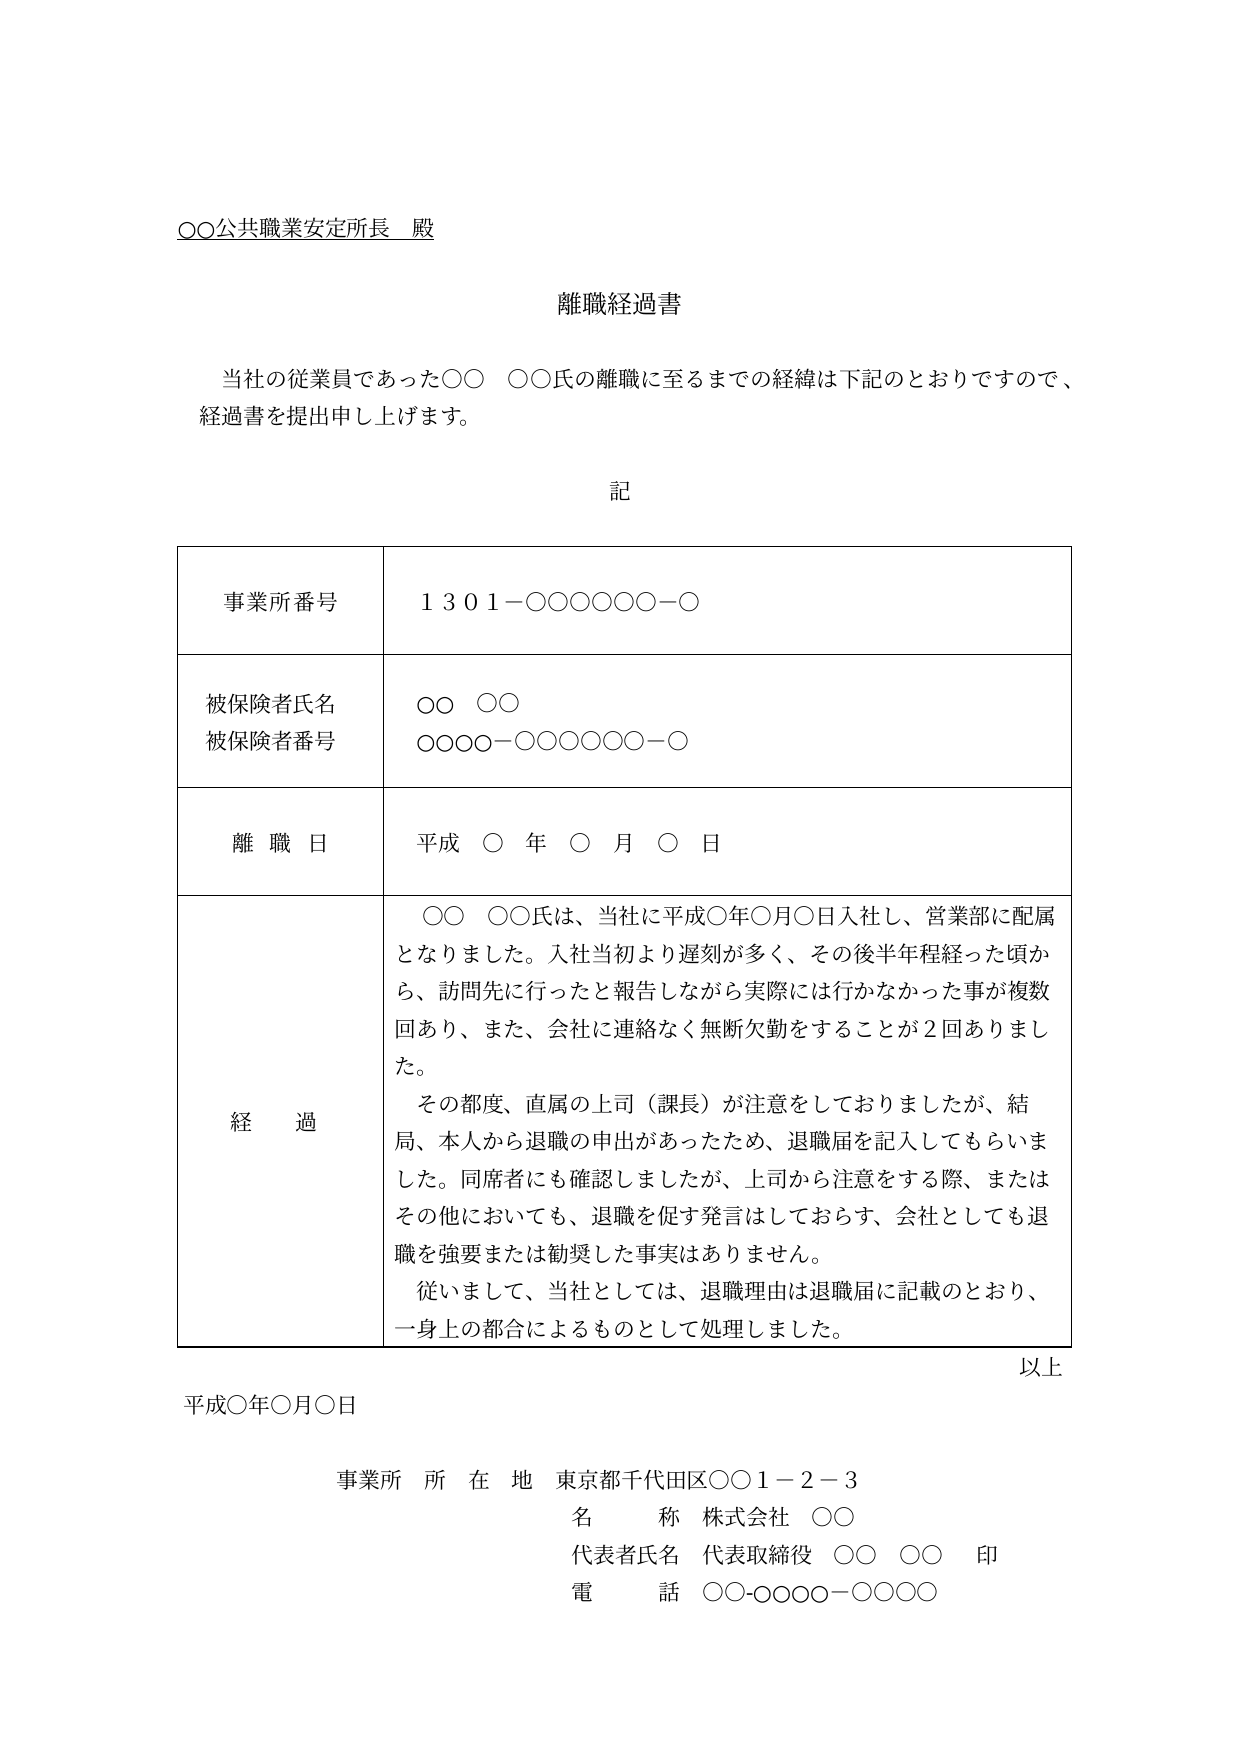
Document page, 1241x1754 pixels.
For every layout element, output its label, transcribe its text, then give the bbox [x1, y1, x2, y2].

text 平成○年○月○日 [177, 1385, 1063, 1422]
table_cell 平成 ○ 年 ○ 月 ○ 日 [384, 788, 1071, 895]
text 代表者氏名 代表取締役 ○○ ○○ 印 [177, 1535, 1063, 1572]
text 名 称 株式会社 ○○ [440, 1497, 1063, 1535]
text 事業所 所 在 地 東京都千代田区○○１－２－３ [177, 1460, 1063, 1497]
table_cell 経過 [178, 896, 383, 1346]
text 記 [177, 471, 1063, 509]
text 離職経過書 [177, 284, 1063, 321]
text 電 話 ○○-○○○○－○○○○ [177, 1572, 1063, 1610]
table_header 事業所番号 [178, 547, 383, 654]
text 以上 [177, 1348, 1063, 1385]
table_cell 被保険者氏名 被保険者番号 [178, 655, 383, 787]
table_header １３０１－○○○○○○－○ [384, 547, 1071, 654]
table_cell ○○ ○○氏は、当社に平成○年○月○日入社し、営業部に配属となりました。入社当初より遅刻が多く、その後半年程経った頃から、訪問先に行ったと報告しながら実際には行かなかった事が複数回あり、また、会社に連絡なく無断欠勤をすることが２回ありました。 その都度、直属の上司（課長）が注意をしておりましたが、結局、本人から退職の申出があったため、退職届を記入してもらいました。同席者にも確認しましたが、上司から注意をする際、またはその他においても、退職を促す発言はしておらす、会社としても退職を強要または勧奨した事実はありません。 従いまして、当社としては、退職理由は退職届に記載のとおり、一身上の都合によるものとして処理しました。 [384, 896, 1071, 1346]
table_cell 離職日 [178, 788, 383, 895]
table_cell ○○ ○○ ○○○○－○○○○○○－○ [384, 655, 1071, 787]
text ○○公共職業安定所長 殿 [177, 209, 1063, 246]
text 当社の従業員であった○○ ○○氏の離職に至るまでの経緯は下記のとおりですので、経過書を提出申し上げます。 [199, 359, 1063, 434]
